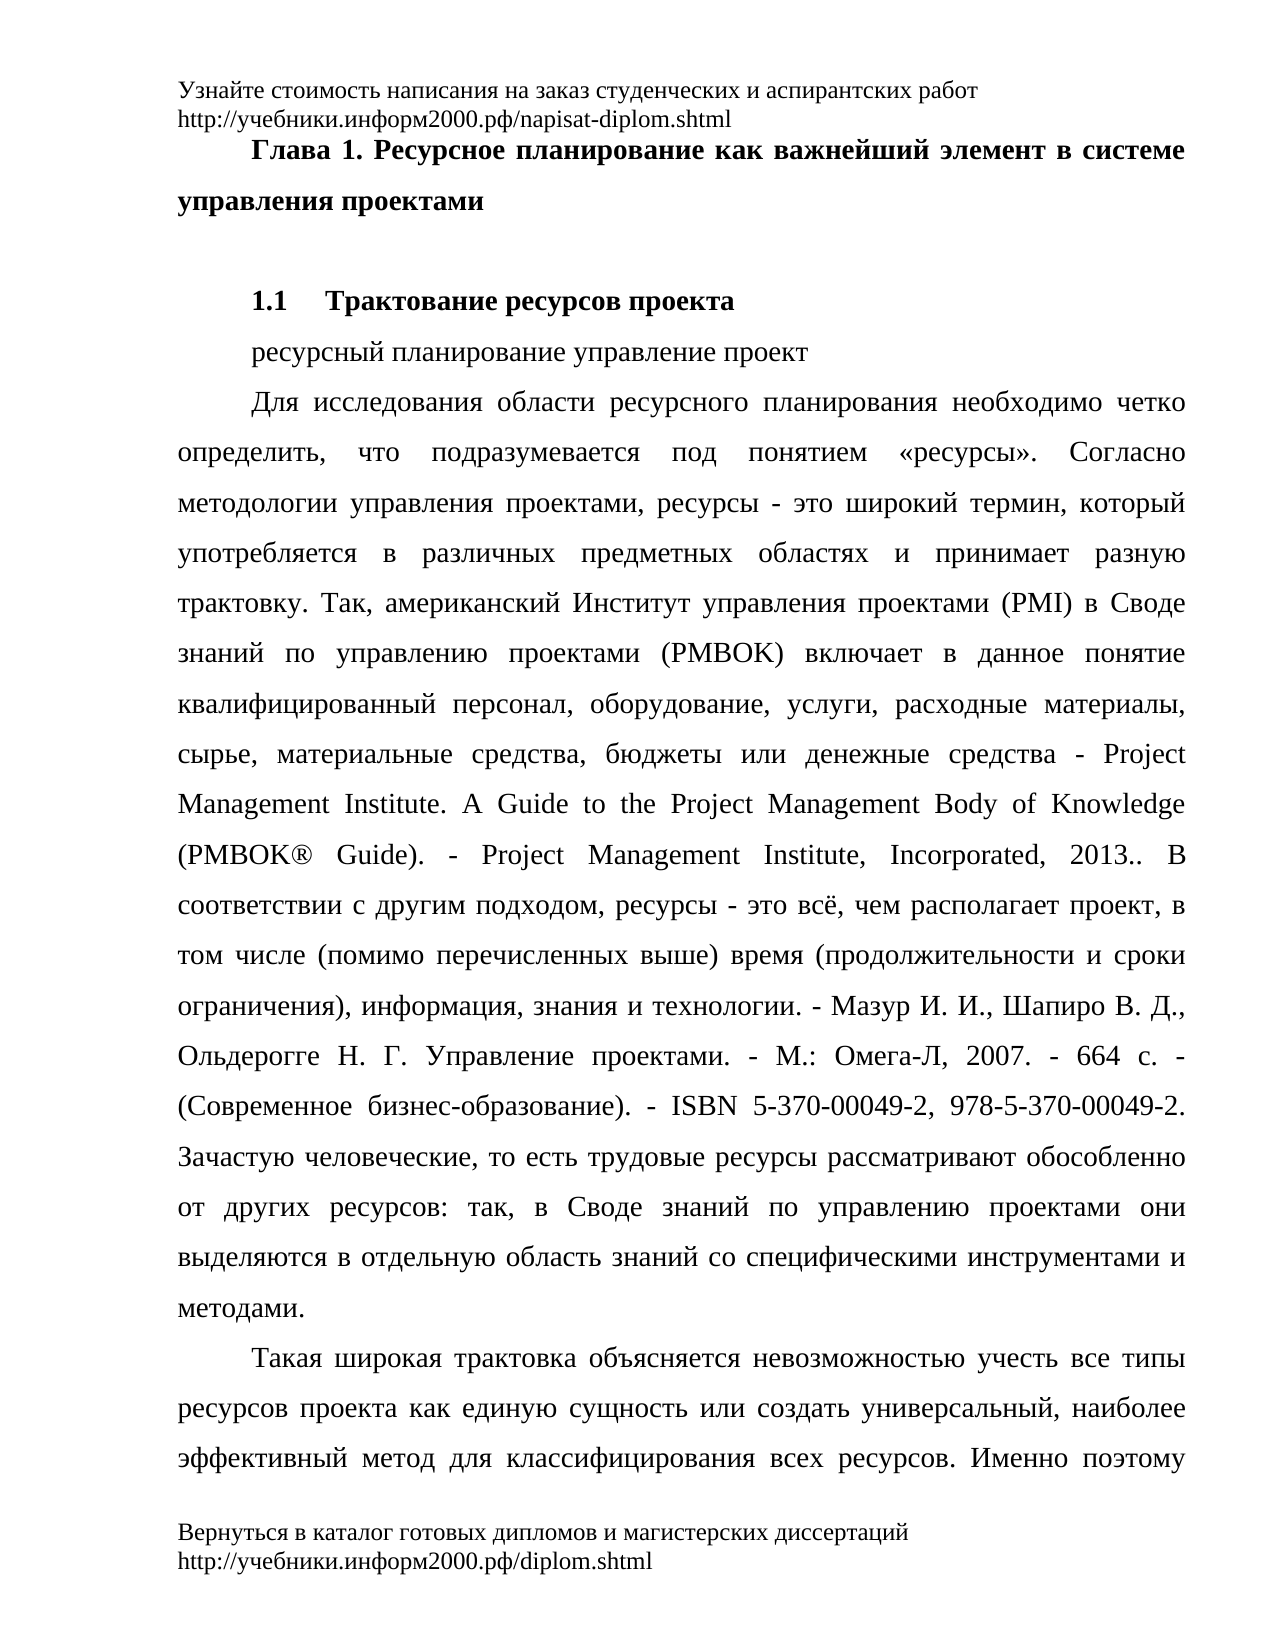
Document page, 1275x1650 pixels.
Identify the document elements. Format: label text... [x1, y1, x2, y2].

subtitle 1.1 Трактование ресурсов проекта [177, 283, 1186, 317]
text Глава 1. Ресурсное планирование как важнейший элемент в системе управления проектами [177, 132, 1186, 216]
text ресурсный планирование управление проект [177, 334, 1186, 367]
text Для исследования области ресурсного планирования необходимо четко определить, что подразумевается под понятием «ресурсы». Согласно методологии управления проектами, ресурсы - это широкий термин, который употребляется в различных предметных областях и принимает разную трактовку. Так, американский Институт управления проектами (PMI) в Своде знаний по управлению проектами (PMBOK) включает в данное понятие квалифицированный персонал, оборудование, услуги, расходные материалы, сырье, материальные средства, бюджеты или денежные средства - Project Management Institute. A Guide to the Project Management Body of Knowledge (PMBOK® Guide). - Project Management Institute, Incorporated, 2013.. В соответствии с другим подходом, ресурсы - это всё, чем располагает проект, в том числе (помимо перечисленных выше) время (продолжительности и сроки ограничения), информация, знания и технологии. - Мазур И. И., Шапиро В. Д., Ольдерогге Н. Г. Управление проектами. - М.: Омега-Л, 2007. - 664 с. - (Современное бизнес-образование). - ISBN 5-370-00049-2, 978-5-370-00049-2. Зачастую человеческие, то есть трудовые ресурсы рассматривают обособленно от других ресурсов: так, в Своде знаний по управлению проектами они выделяются в отдельную область знаний со специфическими инструментами и методами. [177, 384, 1186, 1323]
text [177, 1340, 1186, 1474]
